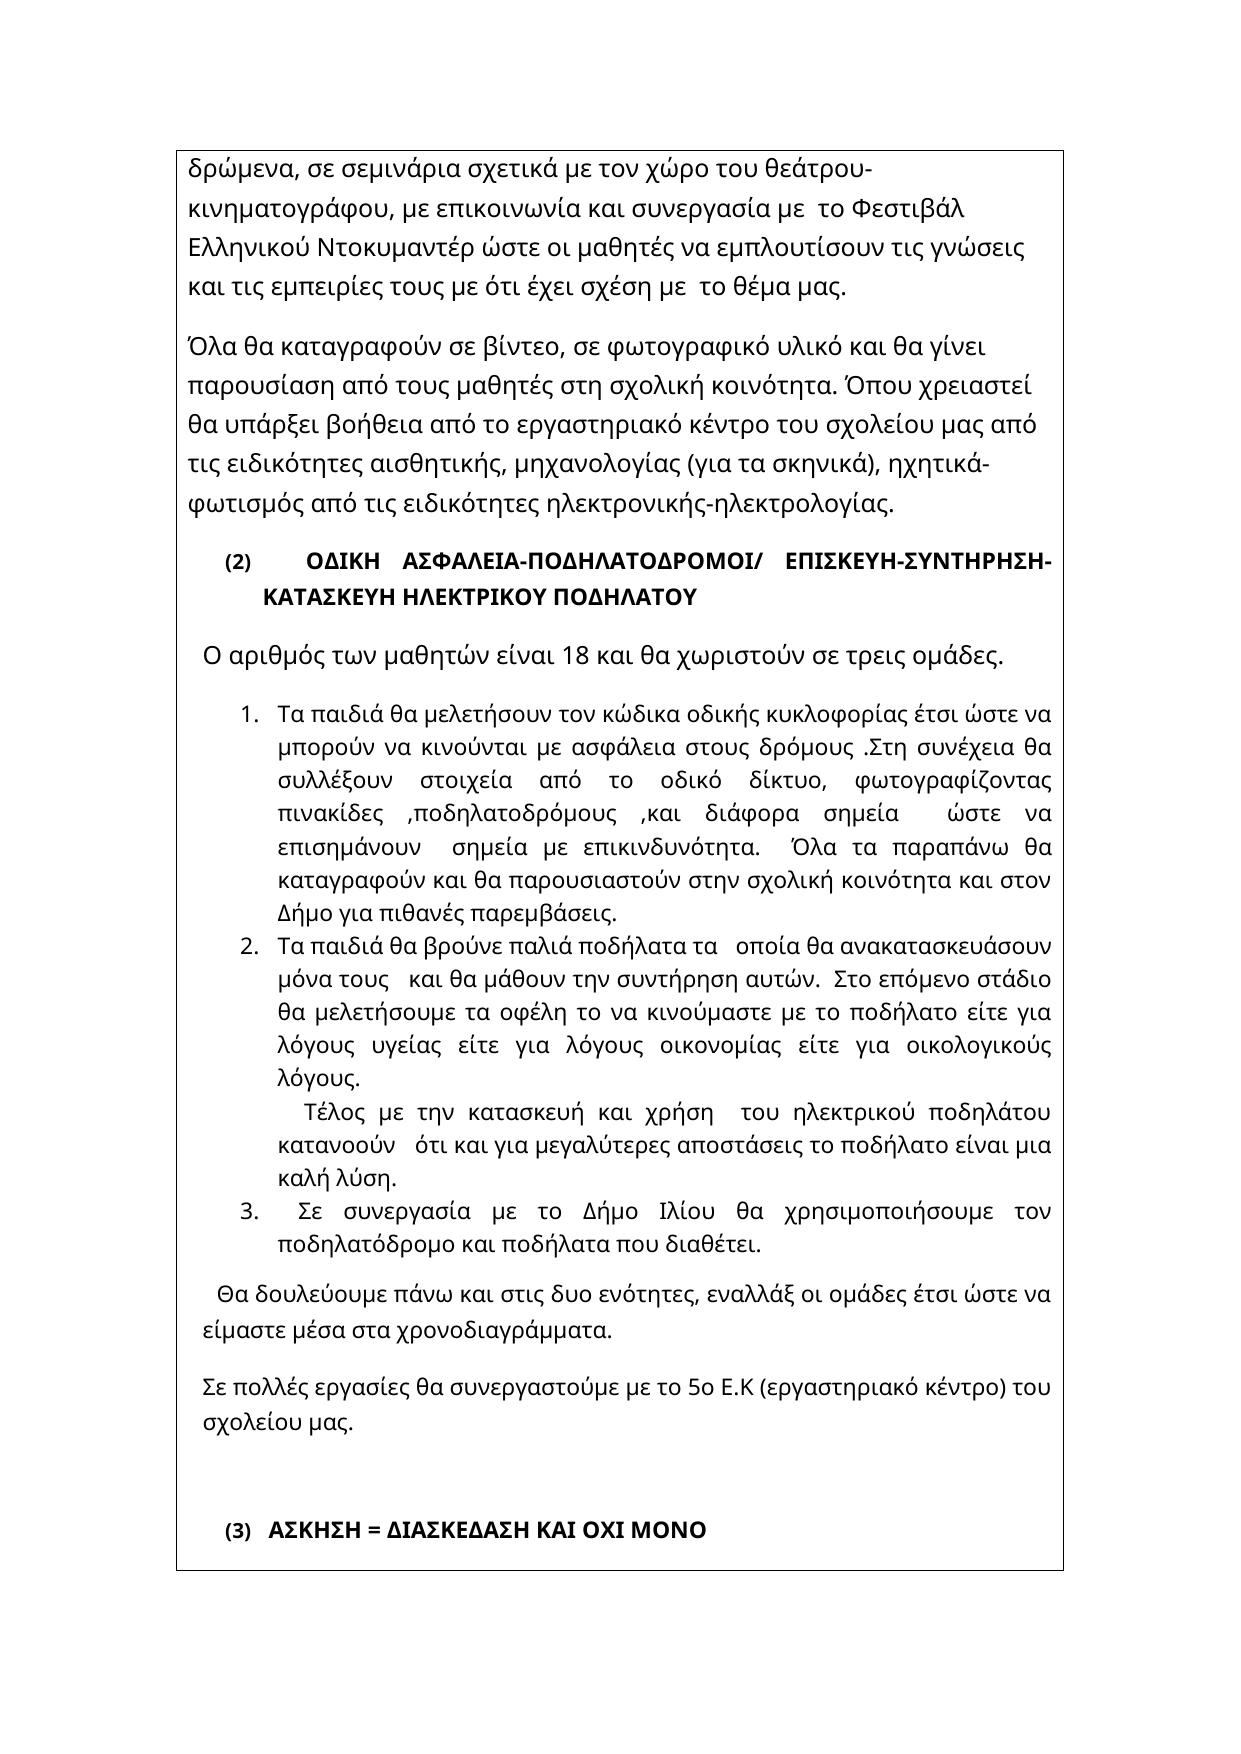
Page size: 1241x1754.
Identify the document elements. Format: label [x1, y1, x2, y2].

table_cell [177, 151, 1063, 1570]
